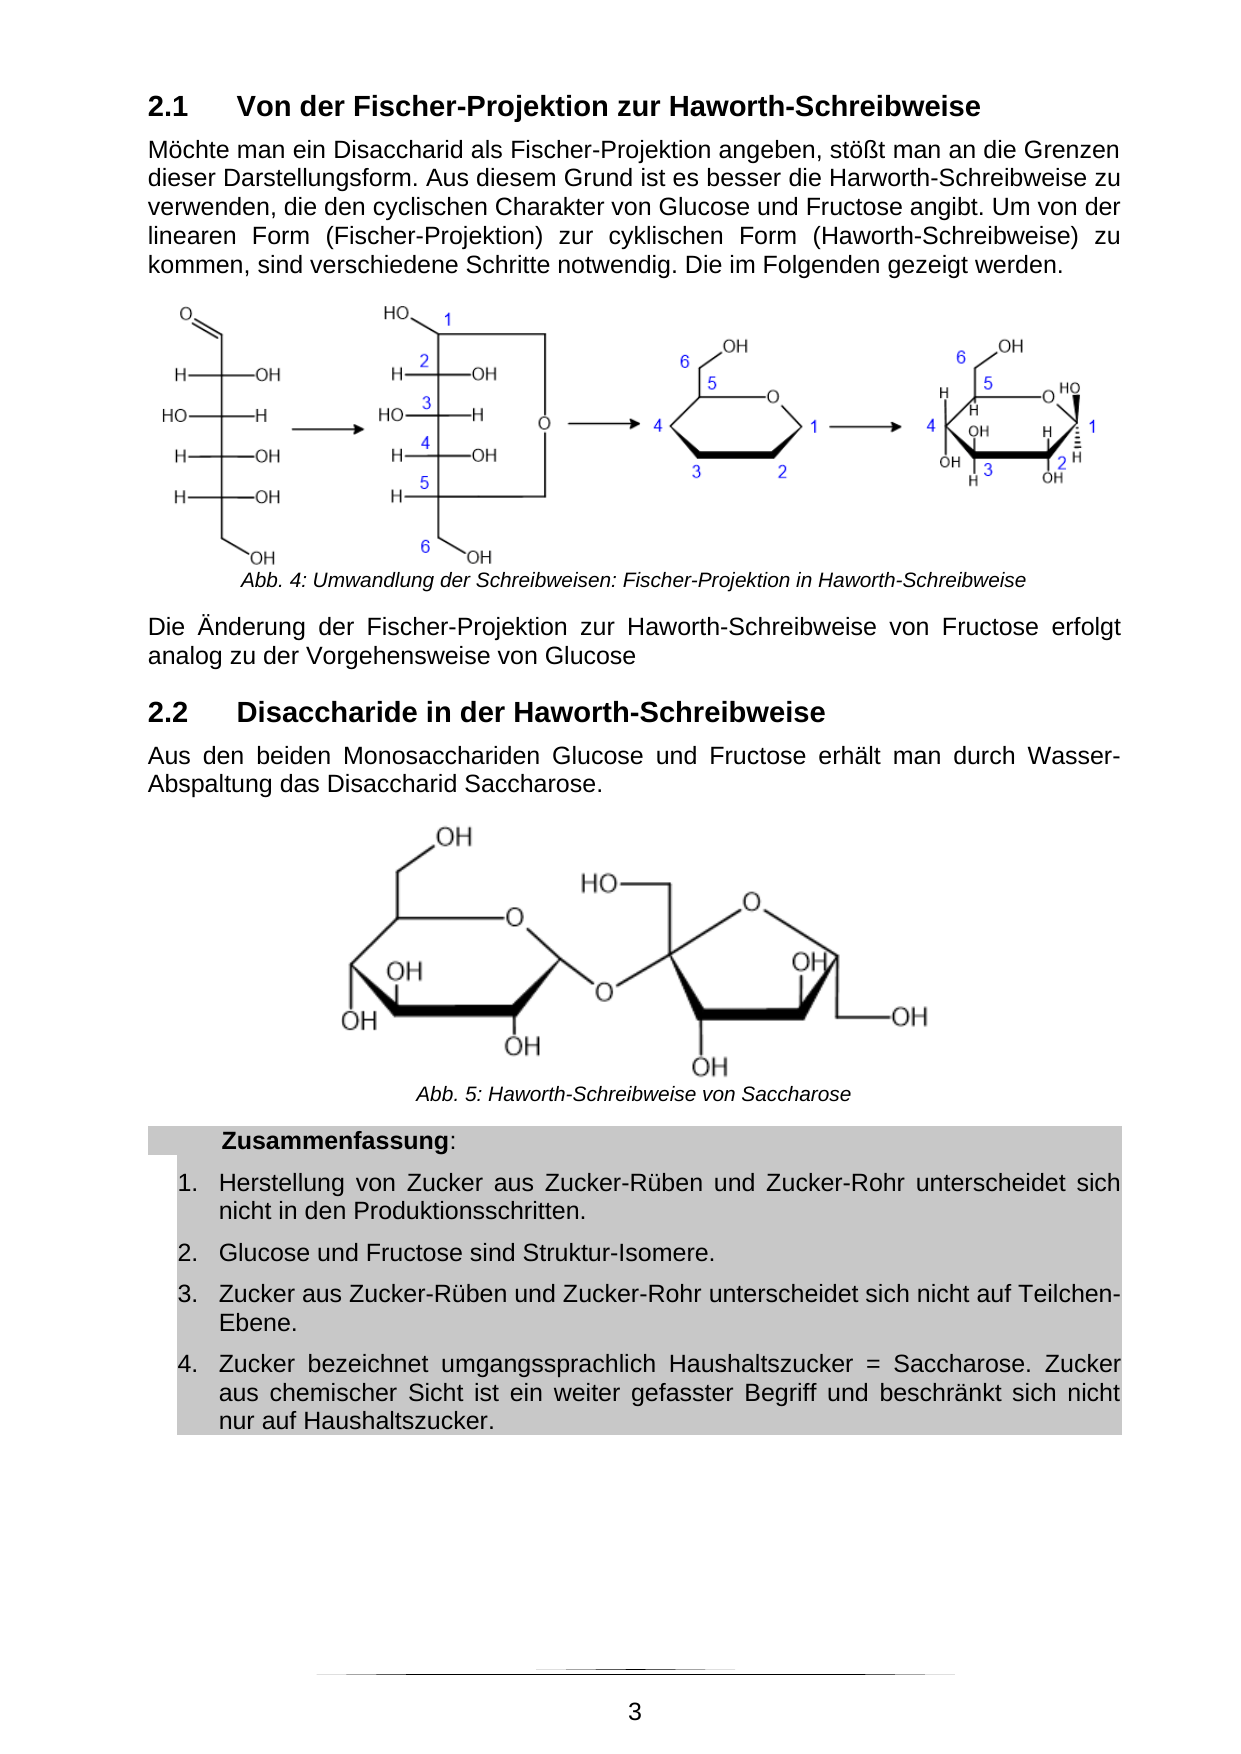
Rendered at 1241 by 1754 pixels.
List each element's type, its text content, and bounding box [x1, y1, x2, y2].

text Zusammenfassung: [148, 1126, 1122, 1155]
subtitle Von der Fischer-Projektion zur Haworth-Schreibweise [148, 89, 1122, 122]
list Herstellung von Zucker aus Zucker-Rüben und Zucker-Rohr unterscheidet sich nicht in den Produktionsschritten. [177, 1167, 1122, 1225]
list Zucker bezeichnet umgangssprachlich Haushaltszucker = Saccharose. Zucker aus chemischer Sicht ist ein weiter gefasster Begriff und beschränkt sich nicht nur auf Haushaltszucker. [177, 1349, 1122, 1435]
text Abb. 5: Haworth-Schreibweise von Saccharose [148, 1081, 1122, 1105]
text Abb. 4: Umwandlung der Schreibweisen: Fischer-Projektion in Haworth-Schreibweise [148, 567, 1122, 591]
picture [162, 303, 1108, 568]
list Zucker aus Zucker-Rüben und Zucker-Rohr unterscheidet sich nicht auf Teilchen-Ebene. [177, 1279, 1122, 1336]
text Möchte man ein Disaccharid als Fischer-Projektion angeben, stößt man an die Grenzen dieser Darstellungsform. Aus diesem Grund ist es besser die Harworth-Schreibweise zu verwenden, die den cyclischen Charakter von Glucose und Fructose angibt. Um von der linearen Form (Fischer-Projektion) zur cyklischen Form (Haworth-Schreibweise) zu kommen, sind verschiedene Schritte notwendig. Die im Folgenden gezeigt werden. [148, 135, 1122, 278]
text Aus den beiden Monosacchariden Glucose und Fructose erhält man durch Wasser-Abspaltung das Disaccharid Saccharose. [148, 741, 1122, 798]
subtitle Disaccharide in der Haworth-Schreibweise [148, 695, 1122, 728]
picture [341, 823, 929, 1082]
text Die Änderung der Fischer-Projektion zur Haworth-Schreibweise von Fructose erfolgt analog zu der Vorgehensweise von Glucose [148, 612, 1122, 670]
list Glucose und Fructose sind Struktur-Isomere. [177, 1237, 1122, 1266]
